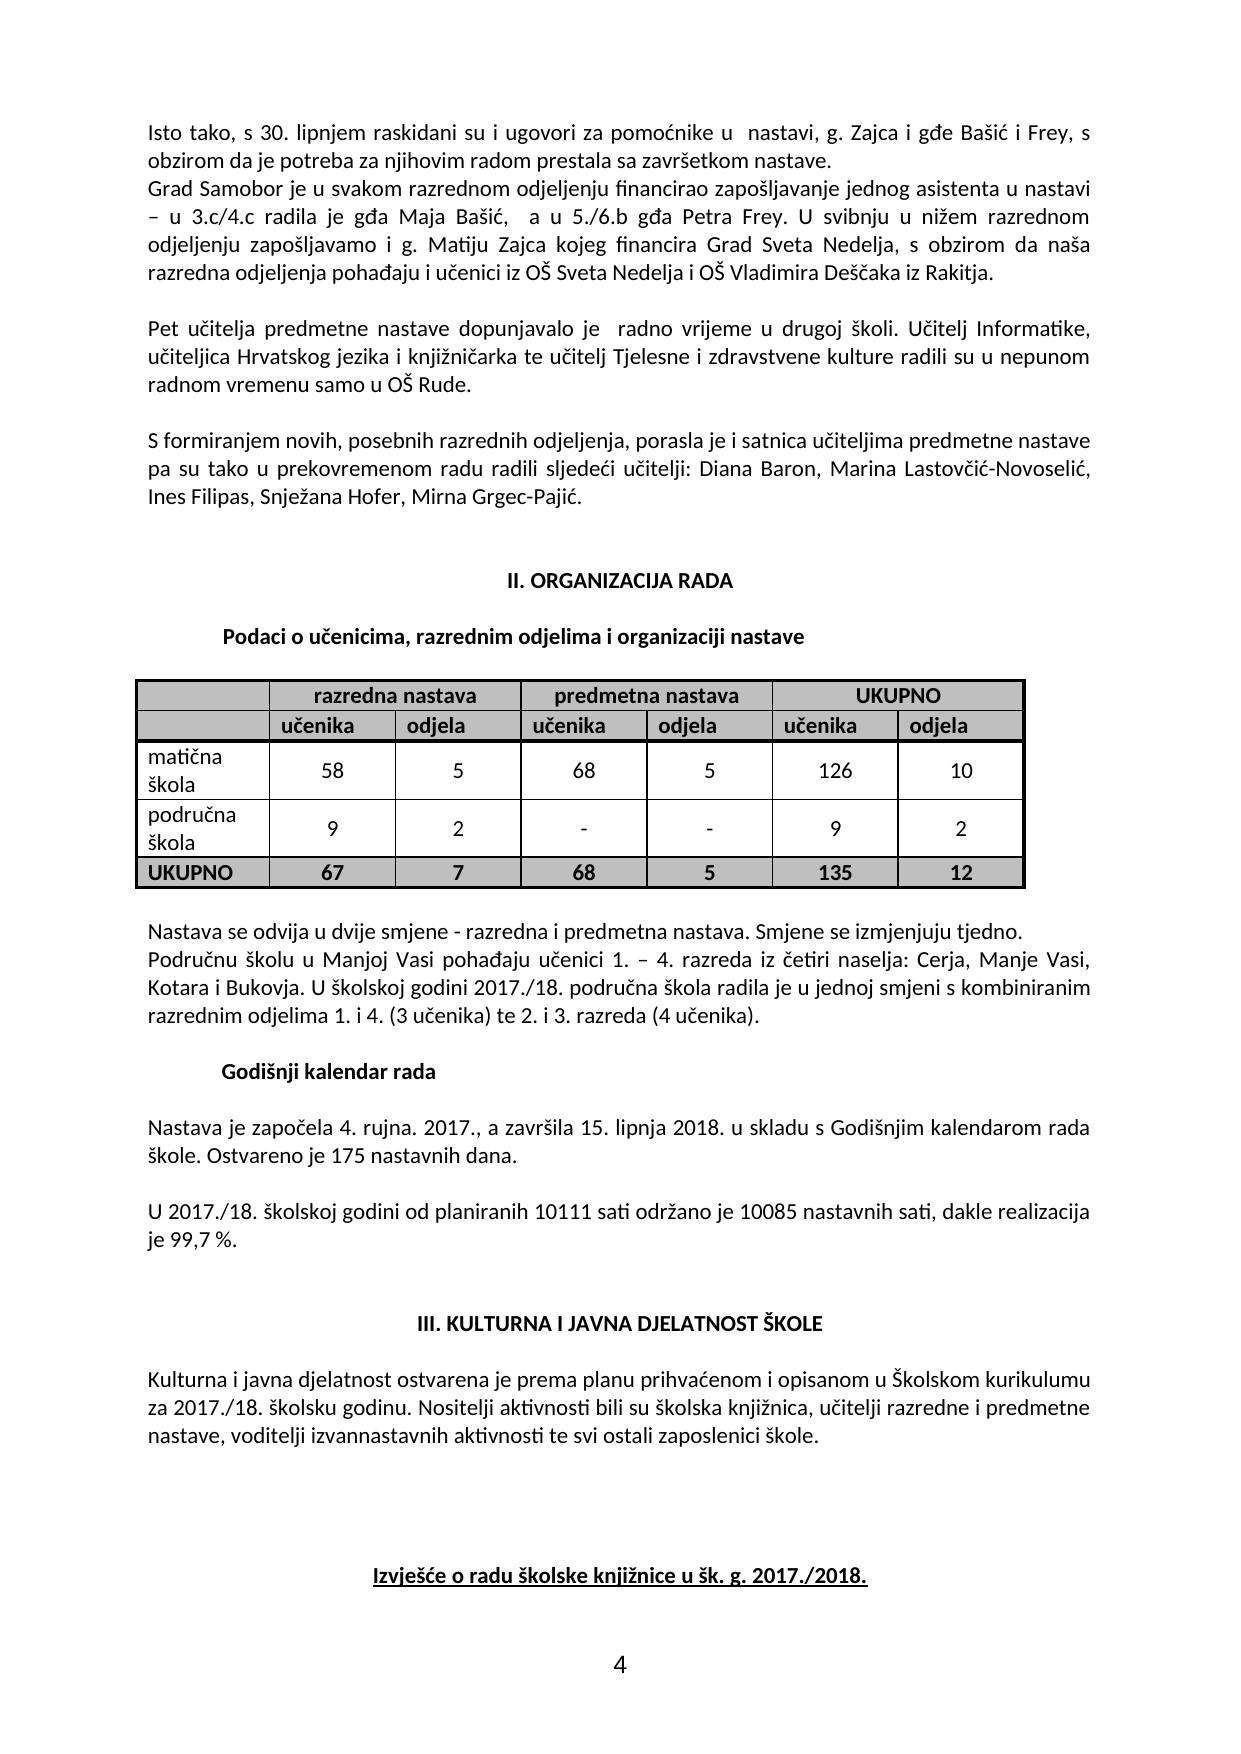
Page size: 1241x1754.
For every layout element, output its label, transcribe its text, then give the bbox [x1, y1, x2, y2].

table_cell 7 [396, 858, 520, 886]
table_cell 2 [396, 800, 520, 856]
text Grad Samobor je u svakom razrednom odjeljenju financirao zapošljavanje jednog asistenta u nastavi – u 3.c/4.c radila je gđa Maja Bašić, a u 5./6.b gđa Petra Frey. U svibnju u nižem razrednom odjeljenju zapošljavamo i g. Matiju Zajca kojeg financira Grad Sveta Nedelja, s obzirom da naša razredna odjeljenja pohađaju i učenici iz OŠ Sveta Nedelja i OŠ Vladimira Deščaka iz Rakitja. [148, 174, 1092, 286]
text Isto tako, s 30. lipnjem raskidani su i ugovori za pomoćnike u nastavi, g. Zajca i gđe Bašić i Frey, s obzirom da je potreba za njihovim radom prestala sa završetkom nastave. [148, 118, 1092, 174]
table_cell - [648, 800, 772, 856]
table_cell 5 [396, 743, 520, 798]
table_cell 68 [522, 858, 646, 886]
table_header razredna nastava [270, 682, 520, 710]
table_cell 5 [648, 858, 772, 886]
table_cell odjela [648, 711, 772, 739]
text Nastava je započela 4. rujna. 2017., a završila 15. lipnja 2018. u skladu s Godišnjim kalendarom rada škole. Ostvareno je 175 nastavnih dana. [148, 1113, 1092, 1169]
text U 2017./18. školskoj godini od planiranih 10111 sati održano je 10085 nastavnih sati, dakle realizacija je 99,7 %. [148, 1197, 1092, 1253]
table_cell matična škola [138, 743, 269, 798]
table_cell područna škola [138, 800, 269, 856]
text S formiranjem novih, posebnih razrednih odjeljenja, porasla je i satnica učiteljima predmetne nastave pa su tako u prekovremenom radu radili sljedeći učitelji: Diana Baron, Marina Lastovčić-Novoselić, Ines Filipas, Snježana Hofer, Mirna Grgec-Pajić. [148, 426, 1092, 510]
table_cell [138, 711, 269, 739]
table_cell učenika [522, 711, 646, 739]
table_cell 2 [899, 800, 1022, 856]
table_cell učenika [773, 711, 897, 739]
text Izvješće o radu školske knjižnice u šk. g. 2017./2018. [148, 1561, 1092, 1589]
table_cell odjela [396, 711, 520, 739]
table_cell - [522, 800, 646, 856]
table_cell 135 [773, 858, 897, 886]
table_cell 58 [270, 743, 395, 798]
table_header predmetna nastava [522, 682, 772, 710]
text II. ORGANIZACIJA RADA [148, 566, 1092, 594]
table_cell 67 [270, 858, 395, 886]
table_cell odjela [899, 711, 1022, 739]
table_cell 9 [270, 800, 395, 856]
table_cell 10 [899, 743, 1022, 798]
table_cell 9 [773, 800, 897, 856]
table_cell 5 [648, 743, 772, 798]
text Područnu školu u Manjoj Vasi pohađaju učenici 1. – 4. razreda iz četiri naselja: Cerja, Manje Vasi, Kotara i Bukovja. U školskoj godini 2017./18. područna škola radila je u jednoj smjeni s kombiniranim razrednim odjelima 1. i 4. (3 učenika) te 2. i 3. razreda (4 učenika). [148, 945, 1092, 1029]
table_cell učenika [270, 711, 395, 739]
table_cell 68 [522, 743, 646, 798]
text Nastava se odvija u dvije smjene - razredna i predmetna nastava. Smjene se izmjenjuju tjedno. [148, 917, 1092, 945]
table_cell 12 [899, 858, 1022, 886]
table_header UKUPNO [773, 682, 1022, 710]
text Kulturna i javna djelatnost ostvarena je prema planu prihvaćenom i opisanom u Školskom kurikulumu za 2017./18. školsku godinu. Nositelji aktivnosti bili su školska knjižnica, učitelji razredne i predmetne nastave, voditelji izvannastavnih aktivnosti te svi ostali zaposlenici škole. [148, 1365, 1092, 1449]
text Godišnji kalendar rada [148, 1057, 1092, 1085]
text Podaci o učenicima, razrednim odjelima i organizaciji nastave [148, 622, 1092, 651]
text III. KULTURNA I JAVNA DJELATNOST ŠKOLE [148, 1309, 1092, 1337]
table_cell 126 [773, 743, 897, 798]
table_header [138, 682, 269, 710]
text Pet učitelja predmetne nastave dopunjavalo je radno vrijeme u drugoj školi. Učitelj Informatike, učiteljica Hrvatskog jezika i knjižničarka te učitelj Tjelesne i zdravstvene kulture radili su u nepunom radnom vremenu samo u OŠ Rude. [148, 314, 1092, 398]
table_cell UKUPNO [138, 858, 269, 886]
